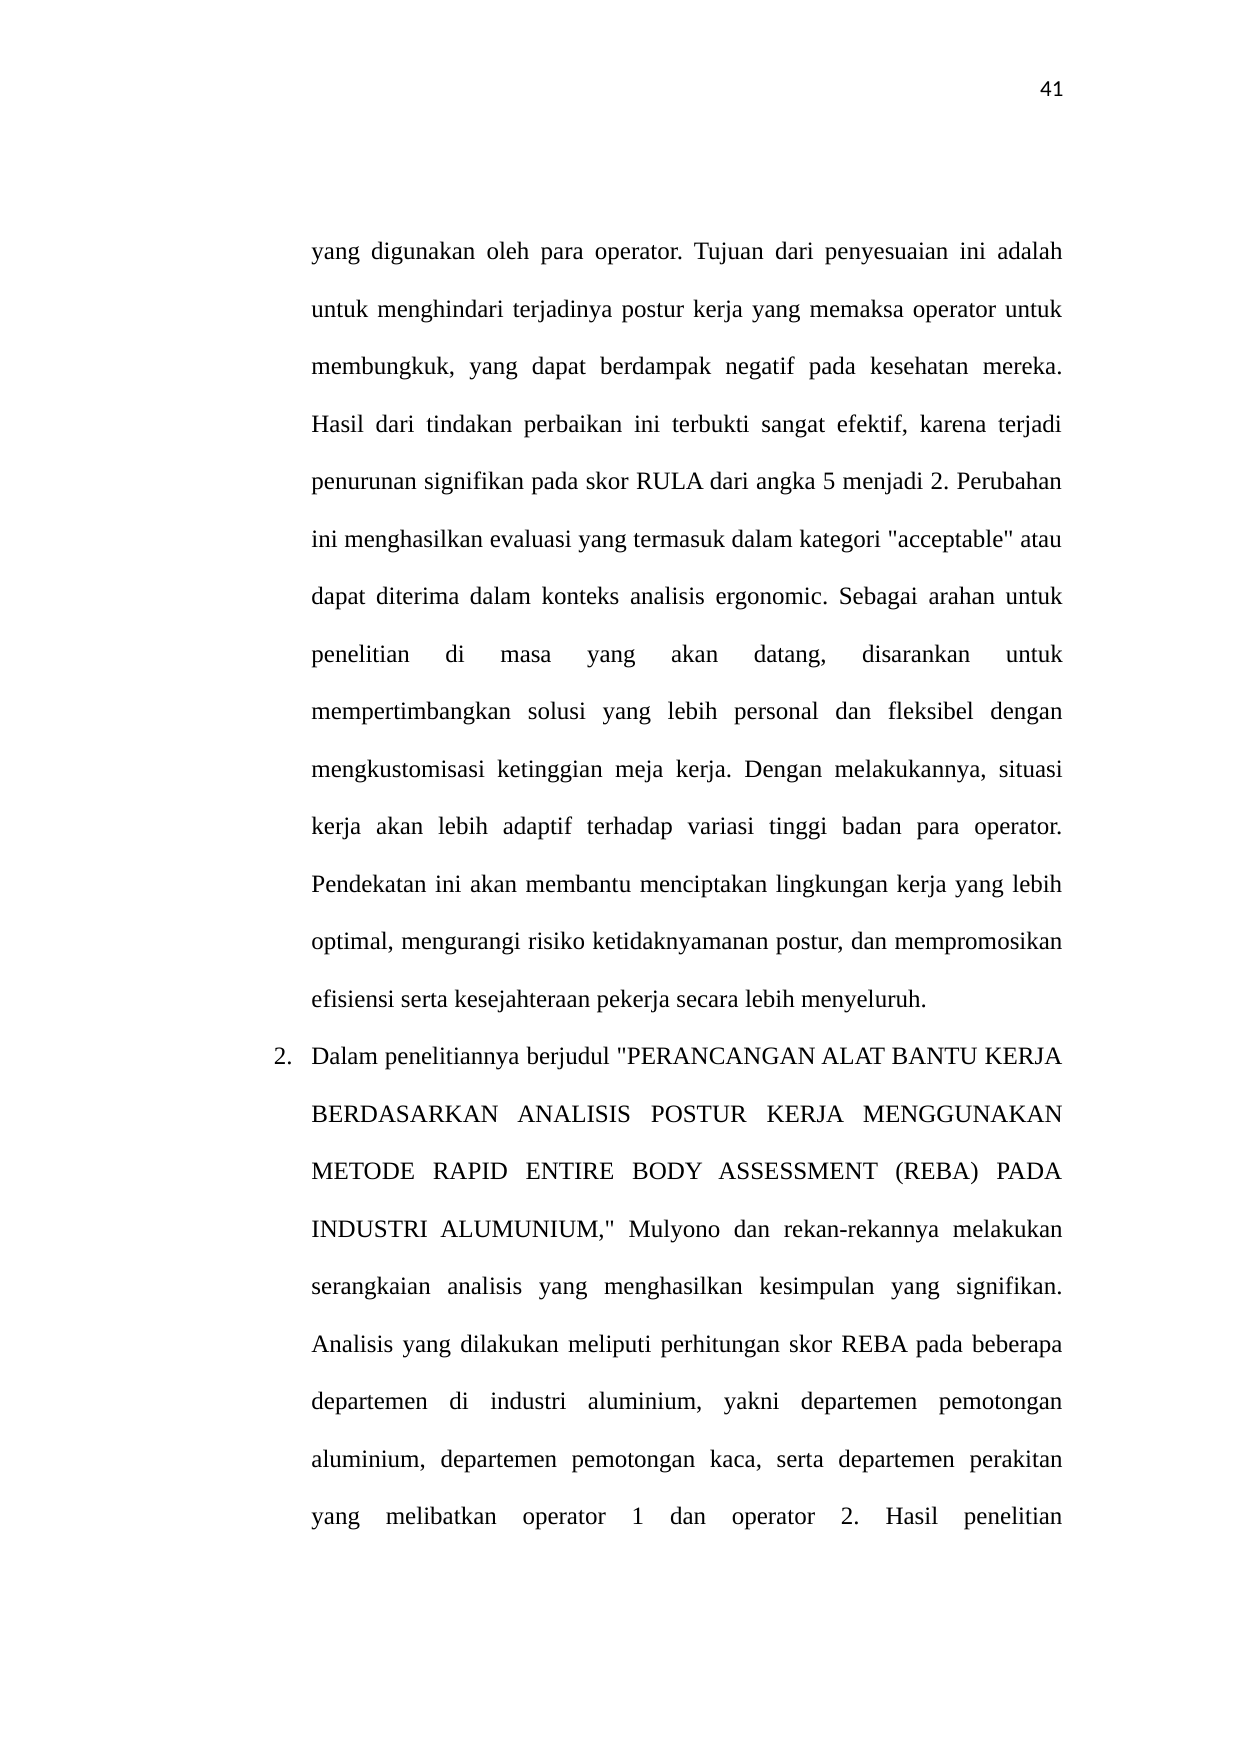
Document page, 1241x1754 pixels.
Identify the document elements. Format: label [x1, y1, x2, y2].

list [274, 1041, 1063, 1530]
list [311, 236, 1063, 1012]
